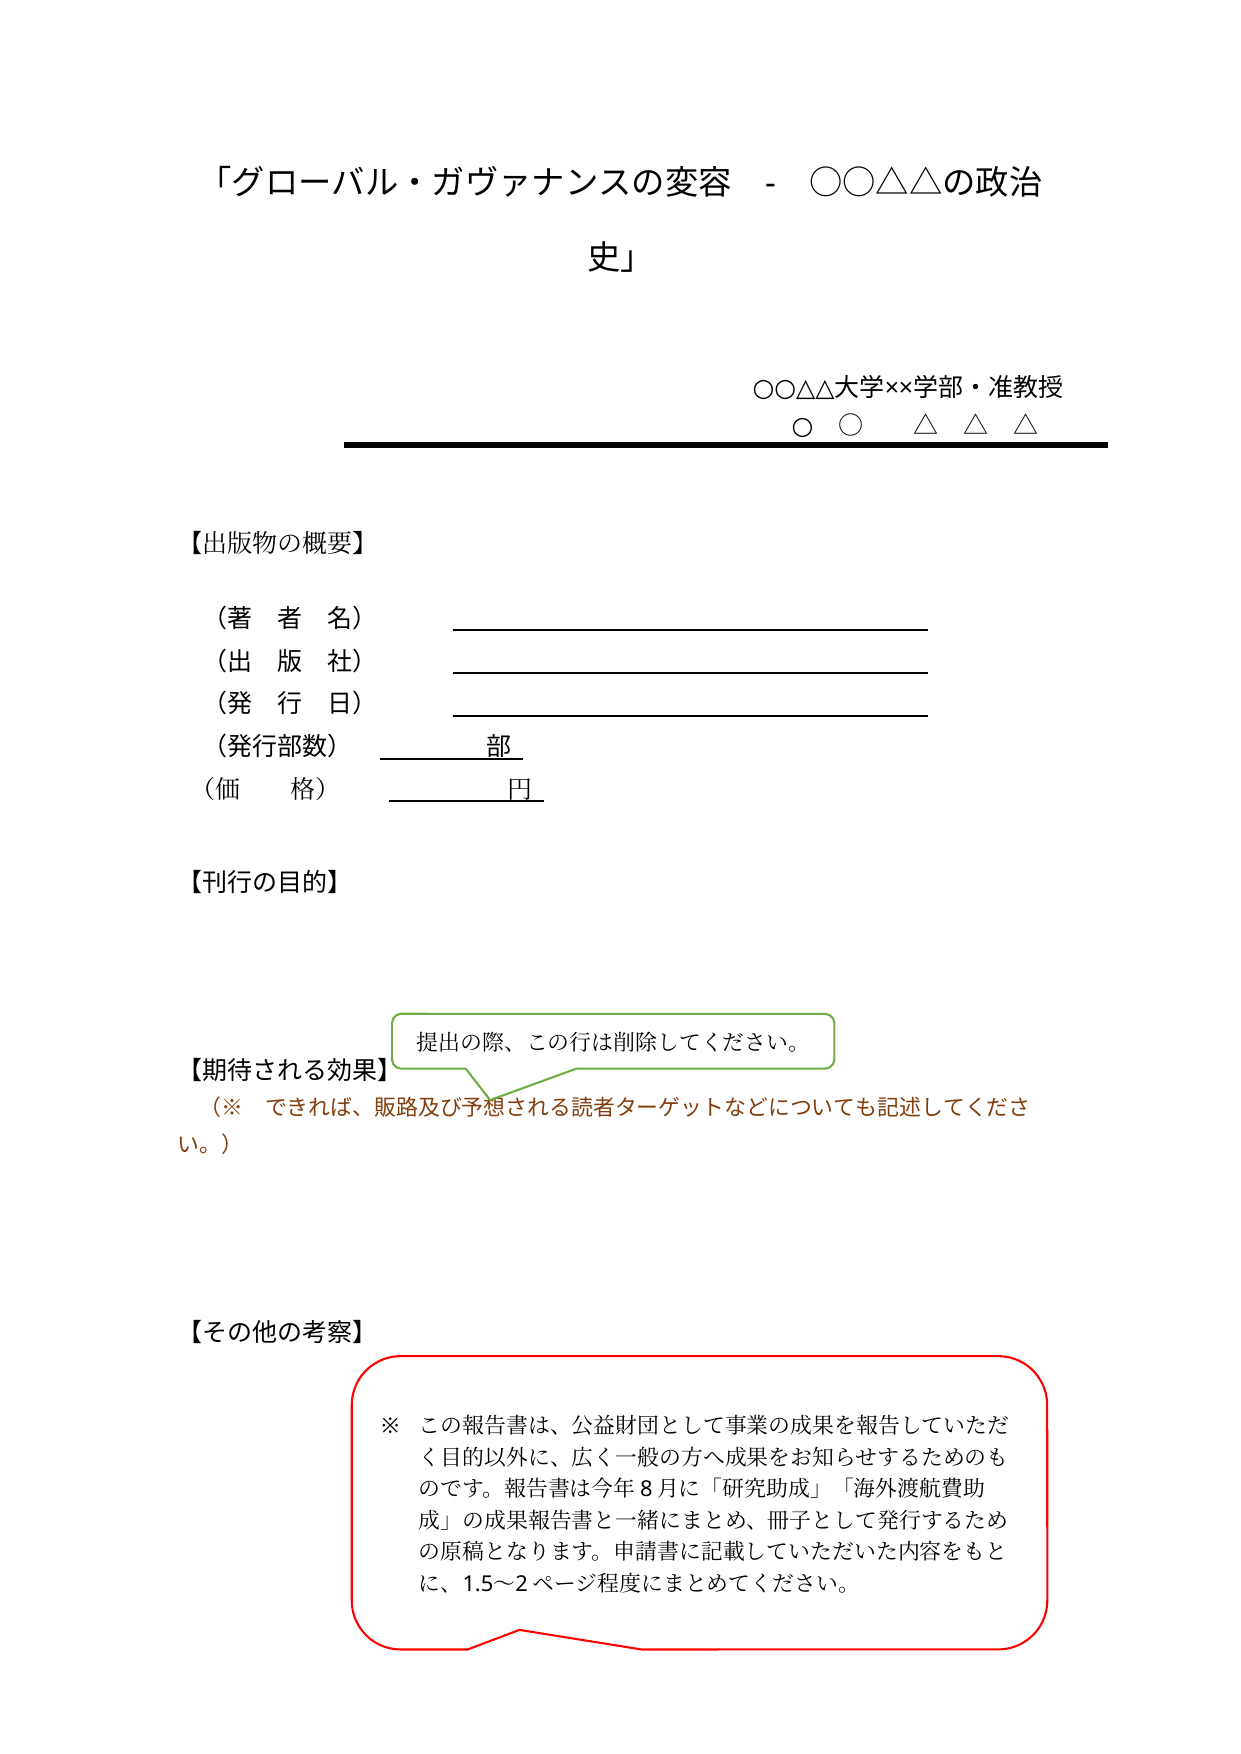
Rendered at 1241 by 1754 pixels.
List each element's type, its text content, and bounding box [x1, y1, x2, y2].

text 【刊行の目的】 [177, 862, 1063, 899]
text 【期待される効果】 [177, 1049, 477, 1087]
text 【期待される効果】 [532, 1049, 1063, 1087]
text 【出版物の概要】 [177, 522, 1063, 560]
text （発 行 日） [177, 683, 1063, 721]
text （※ できれば、販路及び予想される読者ターゲットなどについても記述してください。） [177, 1087, 1063, 1162]
list ○ ○ △ △ △ [265, 405, 1038, 442]
text （価 格） 円 [177, 769, 1063, 807]
text （発行部数） 部 [177, 726, 1063, 764]
text 「グローバル・ガヴァナンスの変容 - ○○△△の政治史」 [177, 142, 1063, 292]
text （著 者 名） [177, 597, 1063, 635]
text ○○△△大学××学部・准教授 [177, 367, 1063, 405]
text （出 版 社） [177, 640, 1063, 678]
text 【その他の考察】 [177, 1312, 1063, 1349]
